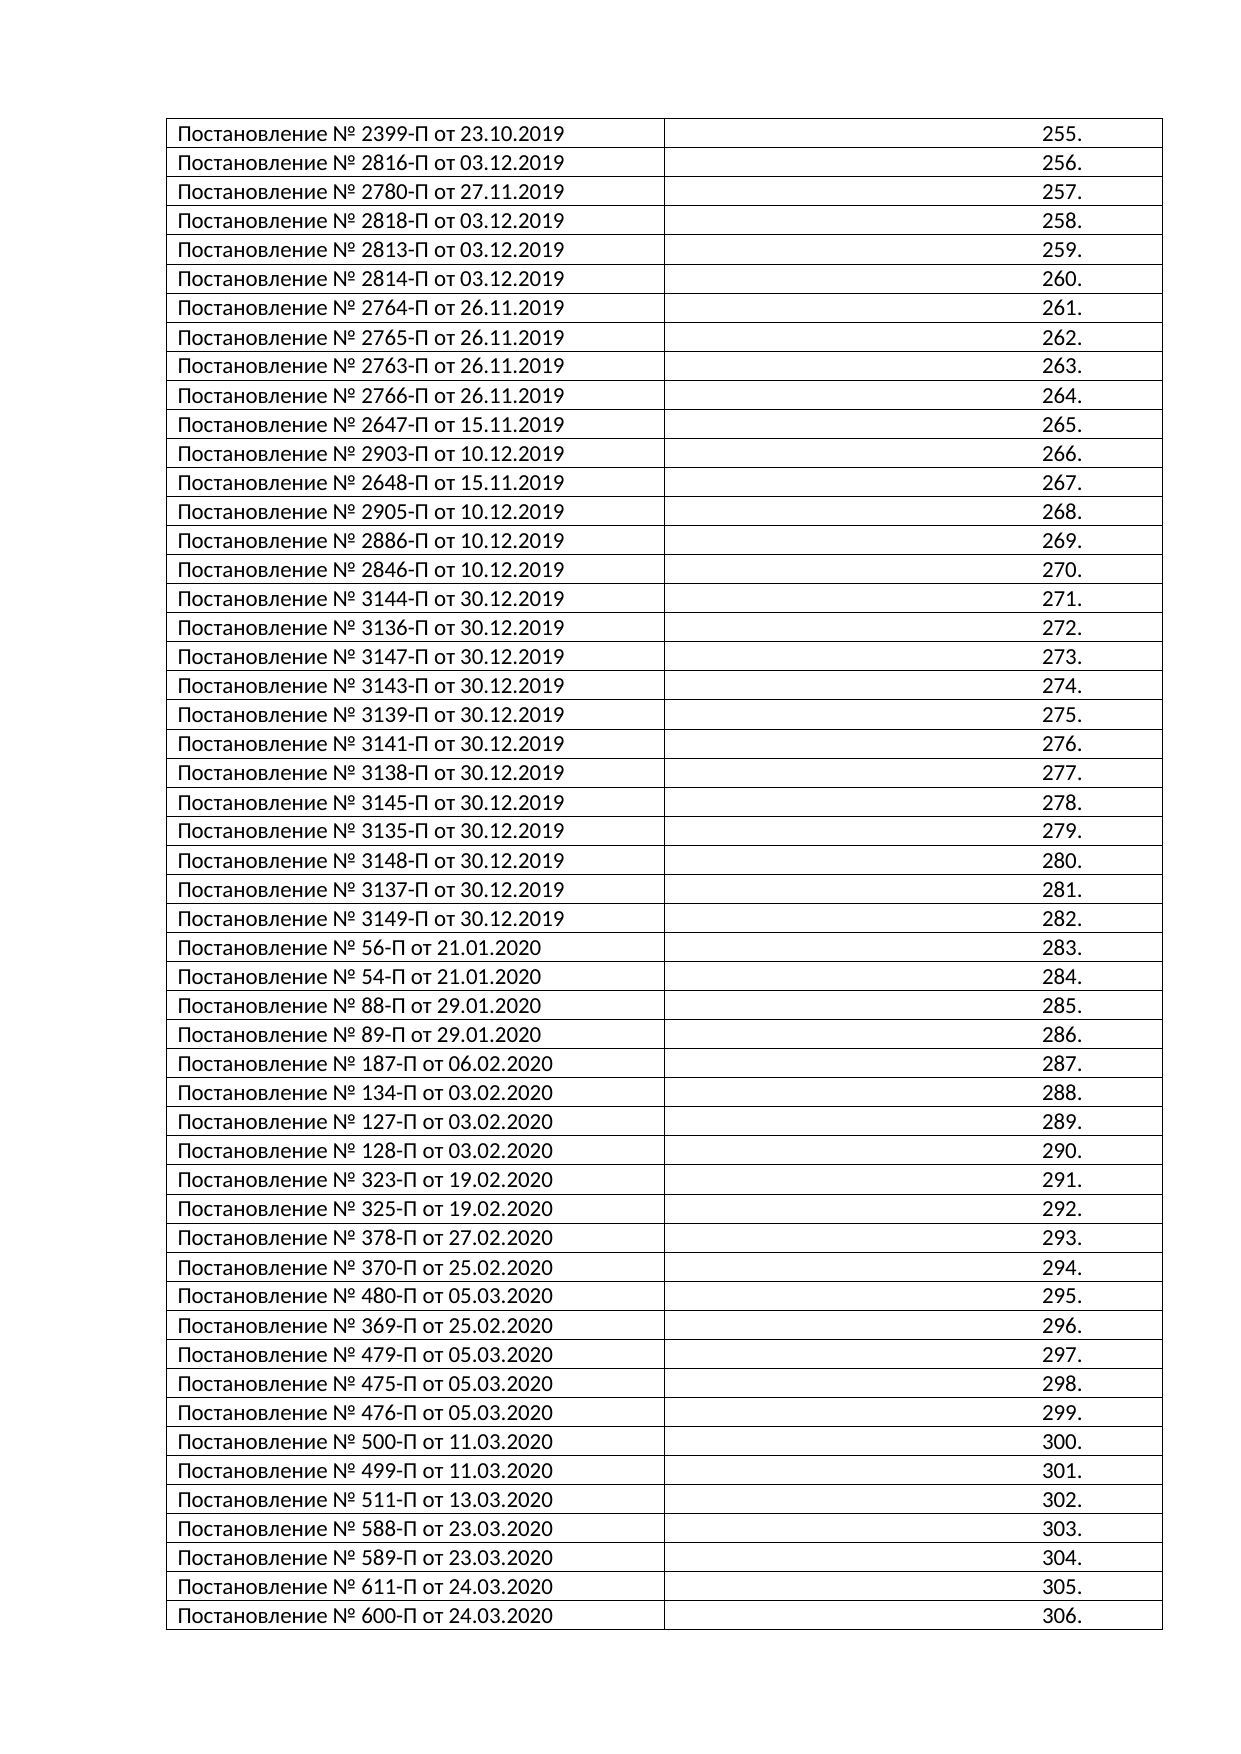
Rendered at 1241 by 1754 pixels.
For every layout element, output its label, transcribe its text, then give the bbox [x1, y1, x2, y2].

table_cell [665, 497, 1162, 525]
table_cell [665, 526, 1162, 554]
table_cell Постановление № 3135-П от 30.12.2019 [167, 817, 664, 845]
table_cell Постановление № 3136-П от 30.12.2019 [167, 613, 664, 641]
table_cell [665, 1049, 1162, 1077]
table_cell [665, 381, 1162, 409]
table_cell Постановление № 611-П от 24.03.2020 [167, 1572, 664, 1600]
table_cell Постановление № 3149-П от 30.12.2019 [167, 904, 664, 932]
table_cell Постановление № 56-П от 21.01.2020 [167, 933, 664, 961]
table_cell [665, 1136, 1162, 1164]
table_cell Постановление № 3144-П от 30.12.2019 [167, 584, 664, 612]
table_cell Постановление № 187-П от 06.02.2020 [167, 1049, 664, 1077]
table_cell [665, 235, 1162, 263]
table_cell [665, 991, 1162, 1019]
table_cell [665, 148, 1162, 176]
table_cell Постановление № 89-П от 29.01.2020 [167, 1020, 664, 1048]
table_cell Постановление № 480-П от 05.03.2020 [167, 1282, 664, 1310]
table_cell Постановление № 600-П от 24.03.2020 [167, 1601, 664, 1629]
table_cell [665, 1165, 1162, 1193]
table_cell Постановление № 2765-П от 26.11.2019 [167, 323, 664, 351]
table_cell Постановление № 325-П от 19.02.2020 [167, 1195, 664, 1222]
table_cell Постановление № 476-П от 05.03.2020 [167, 1398, 664, 1426]
table_cell Постановление № 499-П от 11.03.2020 [167, 1456, 664, 1484]
table_cell [665, 730, 1162, 757]
table_cell Постановление № 127-П от 03.02.2020 [167, 1107, 664, 1135]
table_cell [665, 1572, 1162, 1600]
table_cell [665, 265, 1162, 292]
table_cell Постановление № 369-П от 25.02.2020 [167, 1311, 664, 1339]
table_cell [665, 846, 1162, 874]
table_cell [665, 700, 1162, 728]
table_cell [665, 177, 1162, 205]
table_cell Постановление № 3139-П от 30.12.2019 [167, 700, 664, 728]
table_cell [665, 555, 1162, 583]
table_cell Постановление № 500-П от 11.03.2020 [167, 1427, 664, 1455]
table_cell [665, 1456, 1162, 1484]
table_cell [665, 1195, 1162, 1222]
table_cell [665, 1485, 1162, 1513]
table_cell [665, 788, 1162, 816]
table_cell [665, 875, 1162, 903]
table_cell Постановление № 2763-П от 26.11.2019 [167, 352, 664, 380]
table_cell Постановление № 3145-П от 30.12.2019 [167, 788, 664, 816]
table_cell [665, 1543, 1162, 1571]
table_cell [665, 1020, 1162, 1048]
table_cell [665, 1398, 1162, 1426]
table_cell Постановление № 2818-П от 03.12.2019 [167, 206, 664, 234]
table_cell [665, 962, 1162, 990]
table_cell Постановление № 475-П от 05.03.2020 [167, 1369, 664, 1397]
table_cell [665, 904, 1162, 932]
table_cell [665, 933, 1162, 961]
table_cell [665, 323, 1162, 351]
table_cell Постановление № 2905-П от 10.12.2019 [167, 497, 664, 525]
table_cell Постановление № 88-П от 29.01.2020 [167, 991, 664, 1019]
table_cell Постановление № 589-П от 23.03.2020 [167, 1543, 664, 1571]
table_cell Постановление № 54-П от 21.01.2020 [167, 962, 664, 990]
table_cell Постановление № 378-П от 27.02.2020 [167, 1224, 664, 1252]
table_cell [665, 1369, 1162, 1397]
table_cell [665, 1427, 1162, 1455]
table_cell [665, 119, 1162, 147]
table_cell Постановление № 2816-П от 03.12.2019 [167, 148, 664, 176]
table_cell Постановление № 370-П от 25.02.2020 [167, 1253, 664, 1281]
table_cell [665, 352, 1162, 380]
table_cell Постановление № 2766-П от 26.11.2019 [167, 381, 664, 409]
table_cell Постановление № 2814-П от 03.12.2019 [167, 265, 664, 292]
table_cell Постановление № 2399-П от 23.10.2019 [167, 119, 664, 147]
table_cell Постановление № 511-П от 13.03.2020 [167, 1485, 664, 1513]
table_cell [665, 1224, 1162, 1252]
table_cell Постановление № 2813-П от 03.12.2019 [167, 235, 664, 263]
table_cell Постановление № 2648-П от 15.11.2019 [167, 468, 664, 496]
table_cell [665, 759, 1162, 787]
table_cell Постановление № 323-П от 19.02.2020 [167, 1165, 664, 1193]
table_cell [665, 468, 1162, 496]
table_cell Постановление № 3137-П от 30.12.2019 [167, 875, 664, 903]
table_cell [665, 1078, 1162, 1106]
table_cell [665, 1253, 1162, 1281]
table_cell Постановление № 2903-П от 10.12.2019 [167, 439, 664, 467]
table_cell [665, 1340, 1162, 1368]
table_cell [665, 1282, 1162, 1310]
table_cell [665, 1601, 1162, 1629]
table_cell Постановление № 3148-П от 30.12.2019 [167, 846, 664, 874]
table_cell [665, 1107, 1162, 1135]
table_cell Постановление № 3143-П от 30.12.2019 [167, 671, 664, 699]
table_cell [665, 613, 1162, 641]
table_cell [665, 642, 1162, 670]
table_cell Постановление № 128-П от 03.02.2020 [167, 1136, 664, 1164]
table_cell Постановление № 3147-П от 30.12.2019 [167, 642, 664, 670]
table_cell [665, 671, 1162, 699]
table_cell Постановление № 2780-П от 27.11.2019 [167, 177, 664, 205]
table_cell Постановление № 2846-П от 10.12.2019 [167, 555, 664, 583]
table_cell Постановление № 2647-П от 15.11.2019 [167, 410, 664, 438]
table_cell [665, 584, 1162, 612]
table_cell Постановление № 588-П от 23.03.2020 [167, 1514, 664, 1542]
table_cell [665, 410, 1162, 438]
table_cell Постановление № 3141-П от 30.12.2019 [167, 730, 664, 757]
table_cell Постановление № 479-П от 05.03.2020 [167, 1340, 664, 1368]
table_cell [665, 1311, 1162, 1339]
table_cell [665, 817, 1162, 845]
table_cell [665, 294, 1162, 322]
table_cell [665, 1514, 1162, 1542]
table_cell Постановление № 2764-П от 26.11.2019 [167, 294, 664, 322]
table_cell [665, 439, 1162, 467]
table_cell [665, 206, 1162, 234]
table_cell Постановление № 134-П от 03.02.2020 [167, 1078, 664, 1106]
table_cell Постановление № 3138-П от 30.12.2019 [167, 759, 664, 787]
table_cell Постановление № 2886-П от 10.12.2019 [167, 526, 664, 554]
